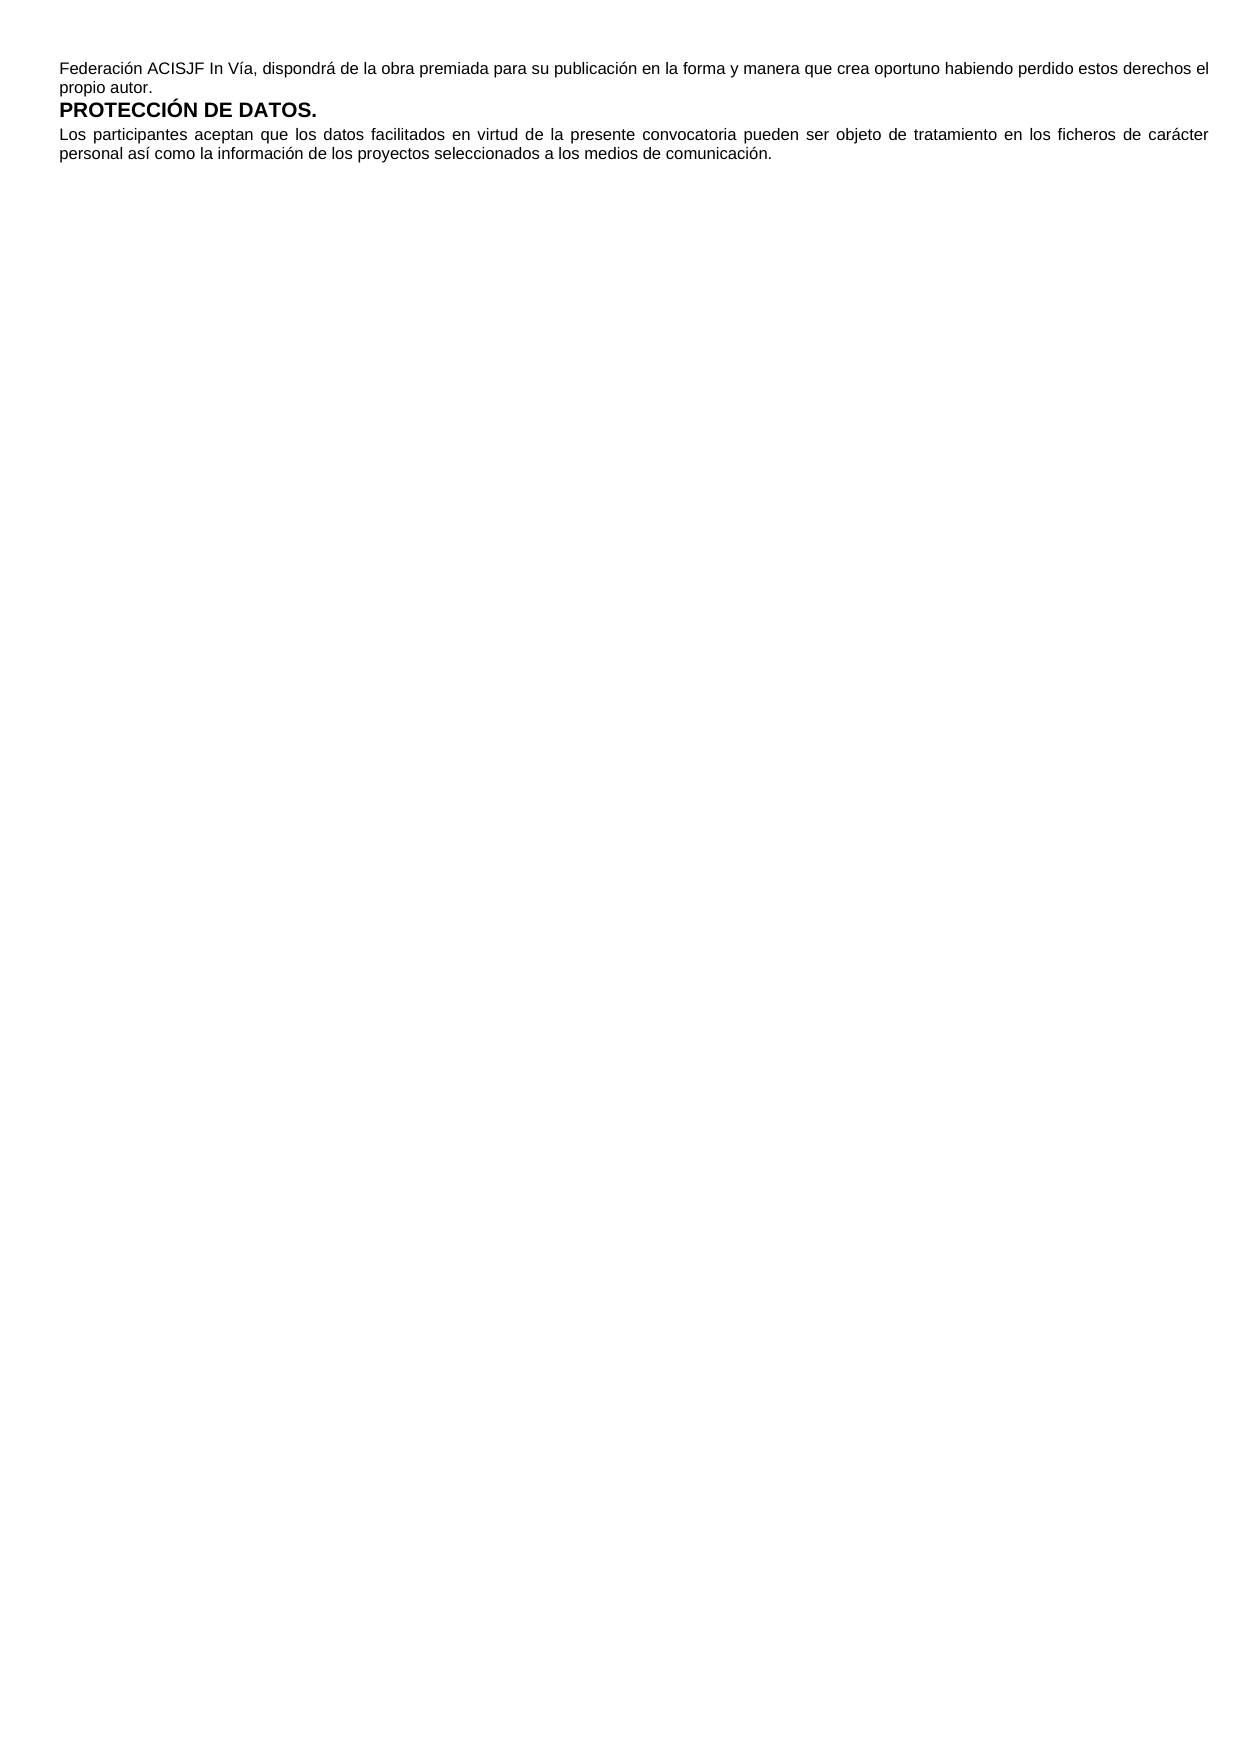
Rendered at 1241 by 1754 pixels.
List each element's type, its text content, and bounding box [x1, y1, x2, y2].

text PROTECCIÓN DE DATOS. [59, 97, 1211, 121]
text Federación ACISJF In Vía, dispondrá de la obra premiada para su publicación en la forma y manera que crea oportuno habiendo perdido estos derechos el propio autor. [59, 59, 1211, 97]
text Los participantes aceptan que los datos facilitados en virtud de la presente convocatoria pueden ser objeto de tratamiento en los ficheros de carácter personal así como la información de los proyectos seleccionados a los medios de comunicación. [59, 125, 1211, 163]
